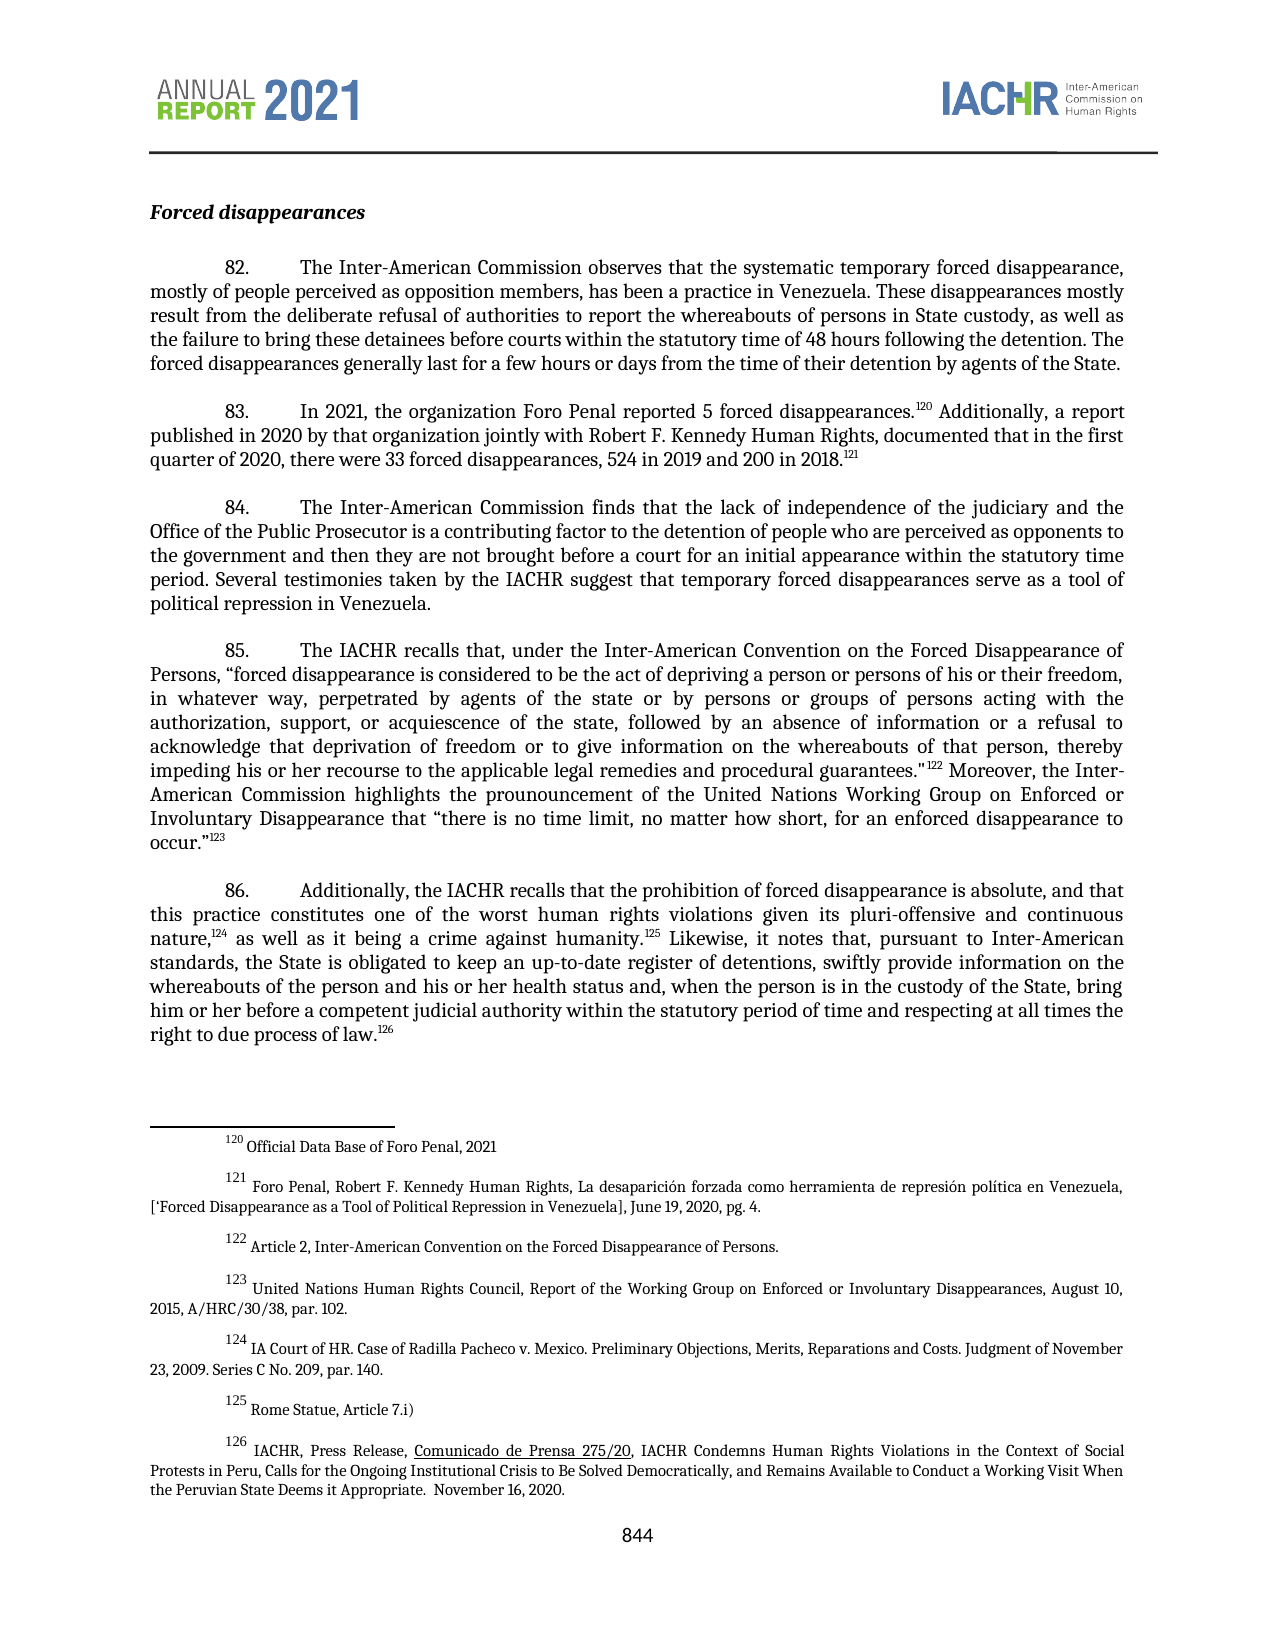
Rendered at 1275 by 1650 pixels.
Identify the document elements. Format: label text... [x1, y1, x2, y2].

text Forced disappearances [150, 201, 1125, 225]
list The IACHR recalls that, under the Inter-American Convention on the Forced Disappearance of Persons, “forced disappearance is considered to be the act of depriving a person or persons of his or their freedom, in whatever way, perpetrated by agents of the state or by persons or groups of persons acting with the authorization, support, or acquiescence of the state, followed by an absence of information or a refusal to acknowledge that deprivation of freedom or to give information on the whereabouts of that person, thereby impeding his or her recourse to the applicable legal remedies and procedural guarantees." Moreover, the Inter-American Commission highlights the prounouncement of the United Nations Working Group on Enforced or Involuntary Disappearance that “there is no time limit, no matter how short, for an enforced disappearance to occur.” [150, 639, 1125, 855]
list In 2021, the organization Foro Penal reported 5 forced disappearances. Additionally, a report published in 2020 by that organization jointly with Robert F. Kennedy Human Rights, documented that in the first quarter of 2020, there were 33 forced disappearances, 524 in 2019 and 200 in 2018. [150, 399, 1125, 471]
list The Inter-American Commission finds that the lack of independence of the judiciary and the Office of the Public Prosecutor is a contributing factor to the detention of people who are perceived as opponents to the government and then they are not brought before a court for an initial appearance within the statutory time period. Several testimonies taken by the IACHR suggest that temporary forced disappearances serve as a tool of political repression in Venezuela. [150, 495, 1125, 615]
list Additionally, the IACHR recalls that the prohibition of forced disappearance is absolute, and that this practice constitutes one of the worst human rights violations given its pluri-offensive and continuous nature, as well as it being a crime against humanity. Likewise, it notes that, pursuant to Inter-American standards, the State is obligated to keep an up-to-date register of detentions, swiftly provide information on the whereabouts of the person and his or her health status and, when the person is in the custody of the State, bring him or her before a competent judicial authority within the statutory period of time and respecting at all times the right to due process of law. [150, 879, 1125, 1046]
picture [150, 73, 367, 125]
picture [935, 73, 1159, 125]
list The Inter-American Commission observes that the systematic temporary forced disappearance, mostly of people perceived as opposition members, has been a practice in Venezuela. These disappearances mostly result from the deliberate refusal of authorities to report the whereabouts of persons in State custody, as well as the failure to bring these detainees before courts within the statutory time of 48 hours following the detention. The forced disappearances generally last for a few hours or days from the time of their detention by agents of the State. [150, 256, 1125, 376]
